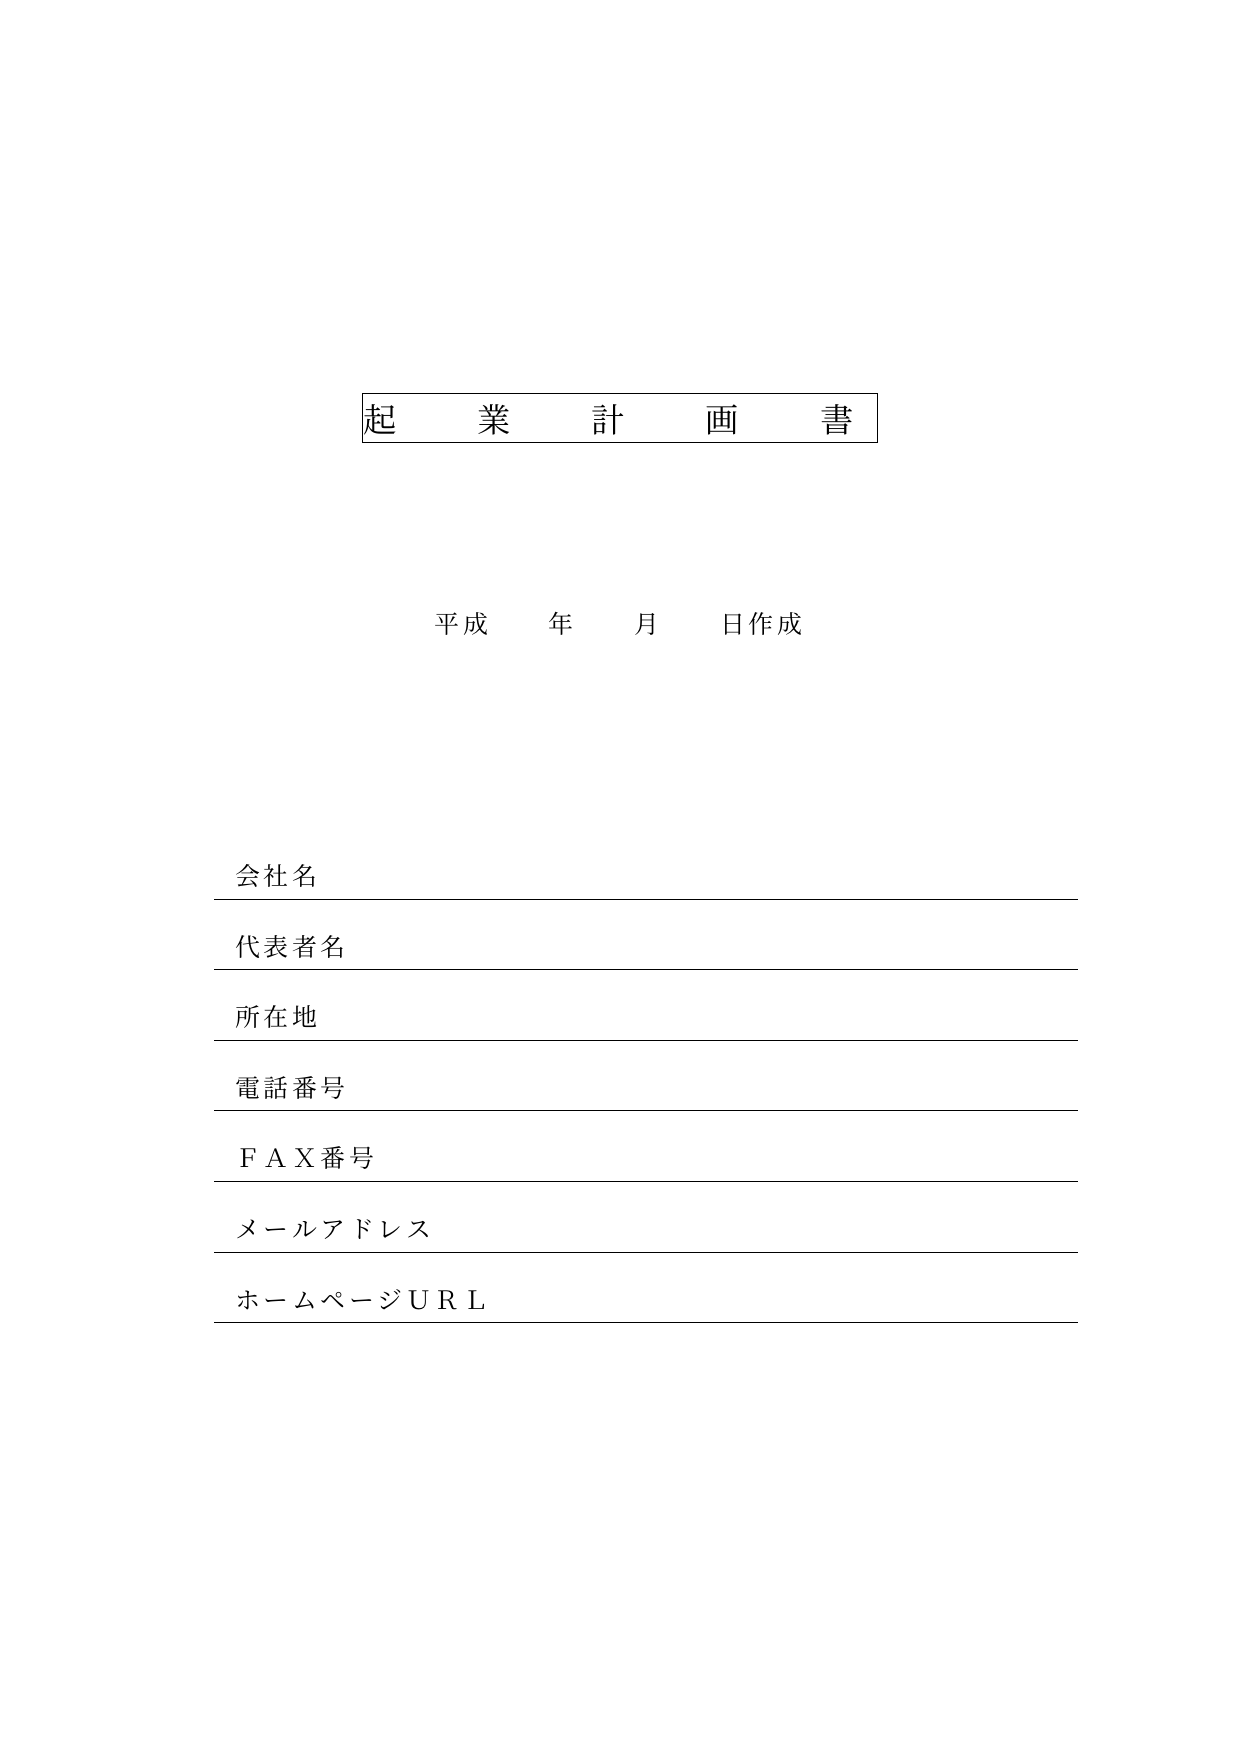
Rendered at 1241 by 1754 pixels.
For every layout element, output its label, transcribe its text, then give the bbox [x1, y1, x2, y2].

table_cell ホームページＵＲＬ [214, 1253, 1078, 1322]
text 起 業 計 画 書 [149, 377, 1091, 460]
table_header 会社名 [214, 829, 1078, 898]
table_cell 電話番号 [214, 1041, 1078, 1110]
table_cell ＦＡＸ番号 [214, 1111, 1078, 1181]
table_cell 所在地 [214, 970, 1078, 1040]
table_cell メールアドレス [214, 1182, 1078, 1252]
table_cell 代表者名 [214, 900, 1078, 969]
text 平成 年 月 日作成 [149, 602, 1091, 643]
